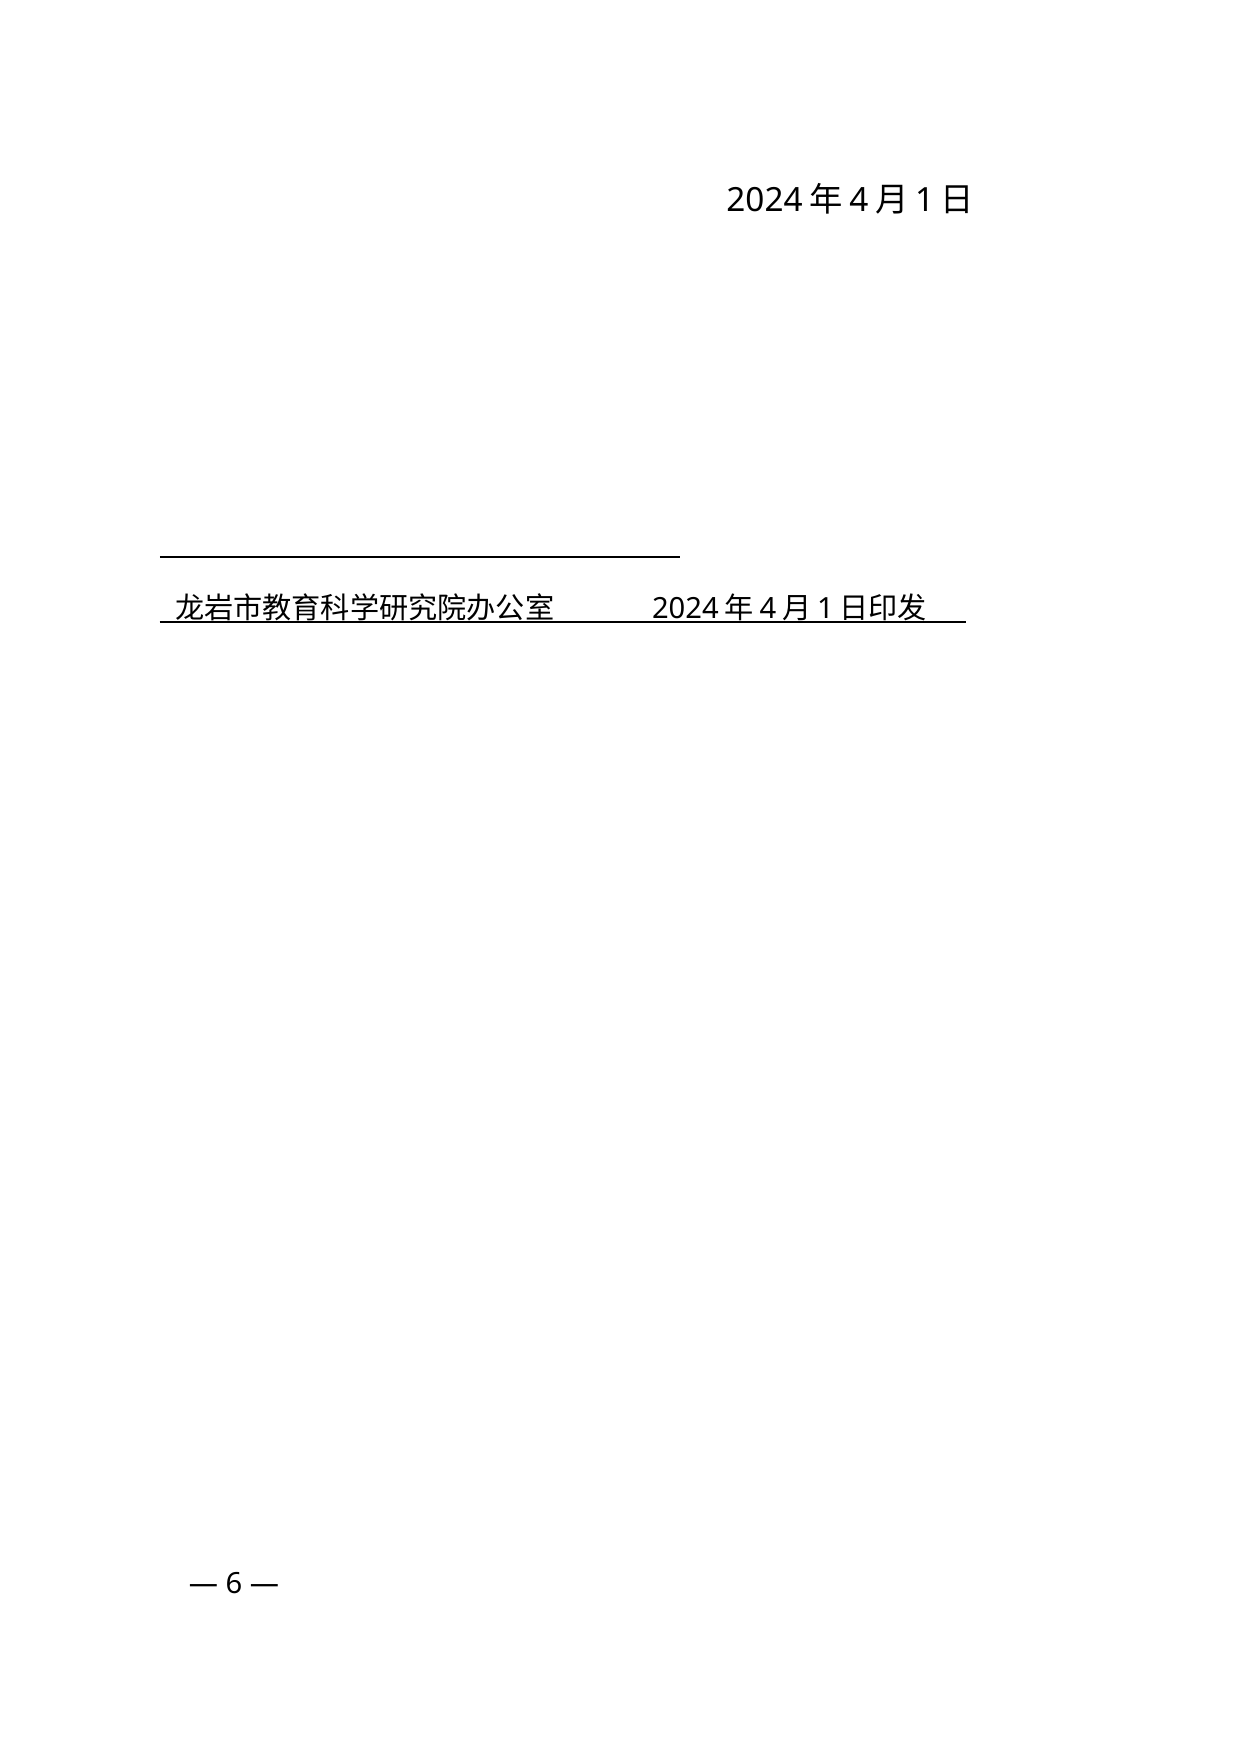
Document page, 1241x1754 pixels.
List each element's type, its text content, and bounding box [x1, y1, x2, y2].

text 龙岩市教育科学研究院办公室 2024年4月1日印发 [159, 573, 1081, 638]
text 2024年4月1日 [159, 164, 1081, 229]
